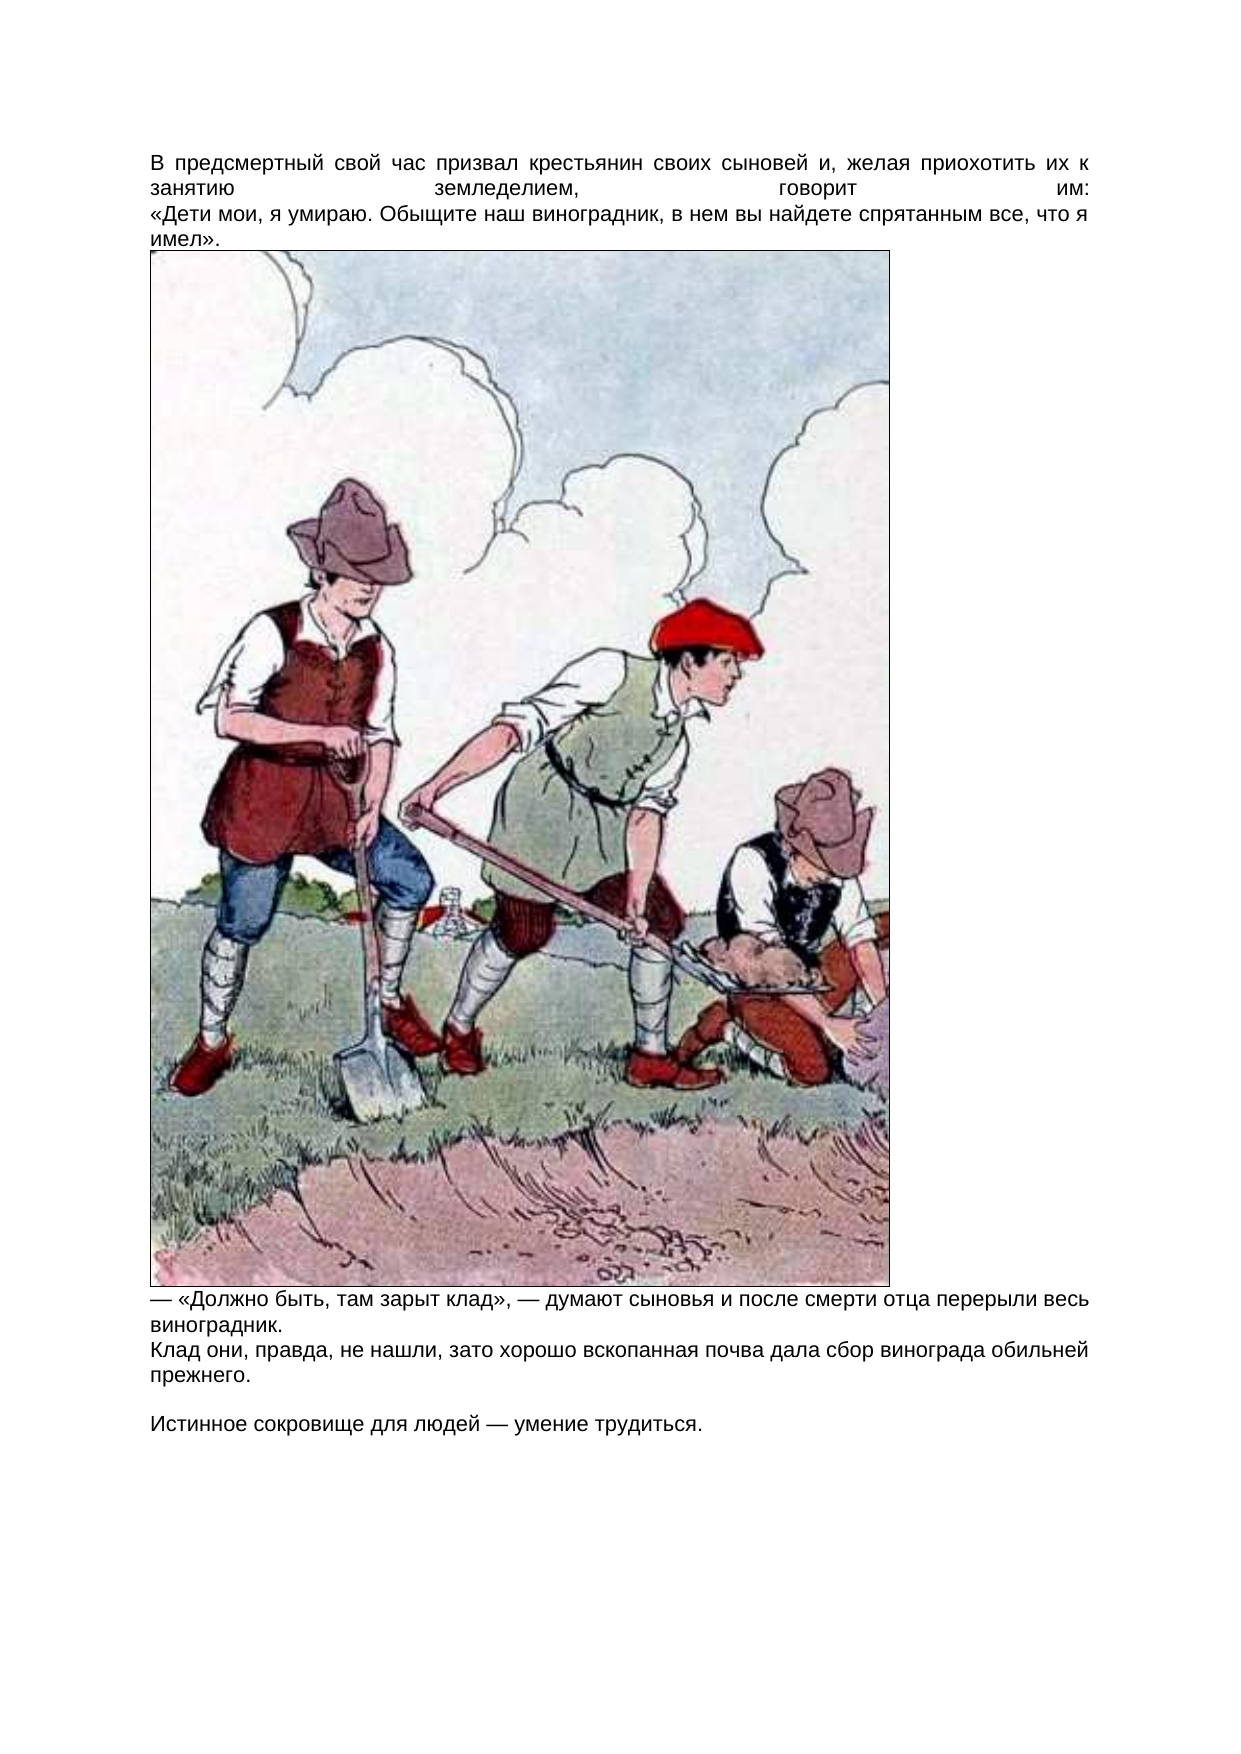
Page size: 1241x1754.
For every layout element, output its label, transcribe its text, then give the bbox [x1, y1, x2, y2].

text — «Должно быть, там зарыт клад», — думают сыновья и после смерти отца перерыли весь виноградник.Клад они, правда, не нашли, зато хорошо вскопанная почва дала сбор винограда обильней прежнего.Истинное сокровище для людей — умение трудиться. [150, 1286, 1090, 1436]
text В предсмертный свой час призвал крестьянин своих сыновей и, желая приохотить их к занятию земледелием, говорит им:«Дети мои, я умираю. Обыщите наш виноградник, в нем вы найдете спрятанным все, что я имел». [150, 150, 1090, 251]
picture [151, 251, 889, 1286]
